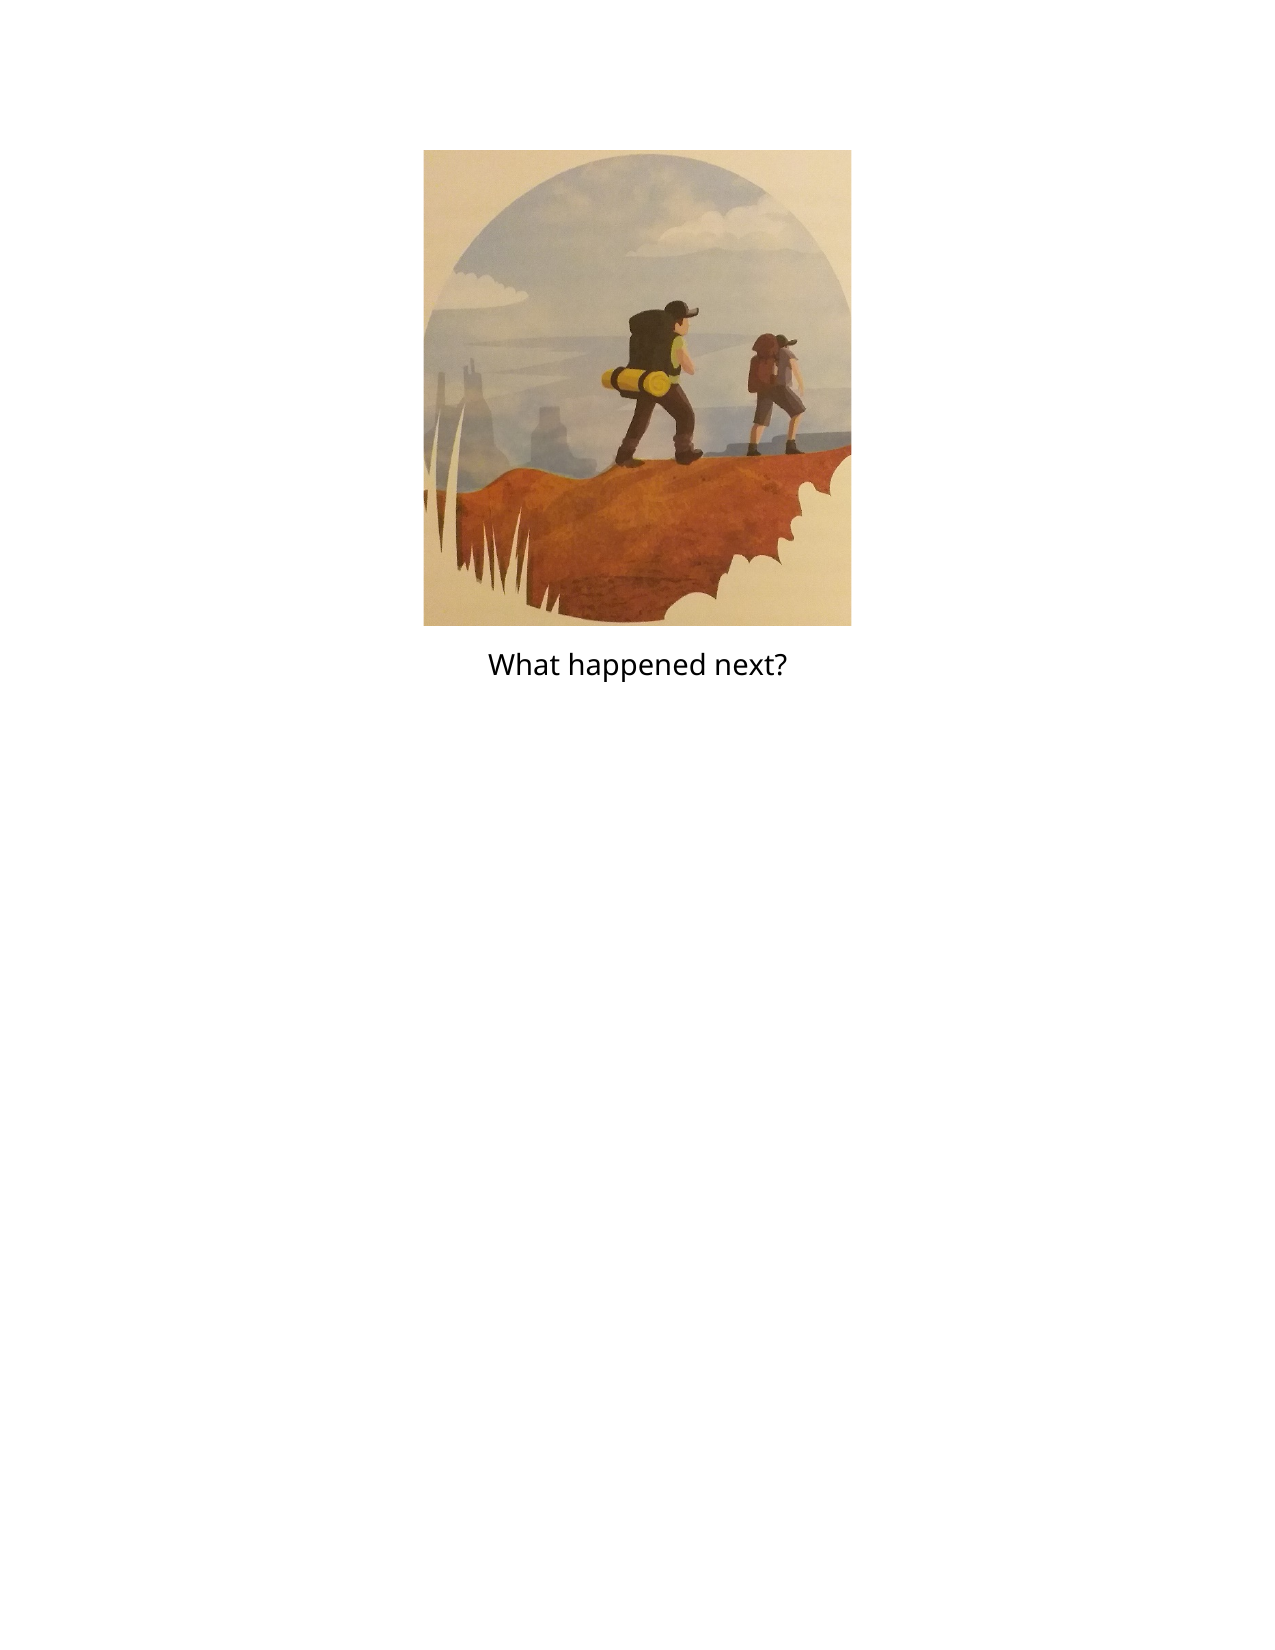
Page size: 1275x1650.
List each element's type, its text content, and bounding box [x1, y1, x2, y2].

text What happened next? [150, 645, 1125, 684]
picture [423, 150, 852, 626]
